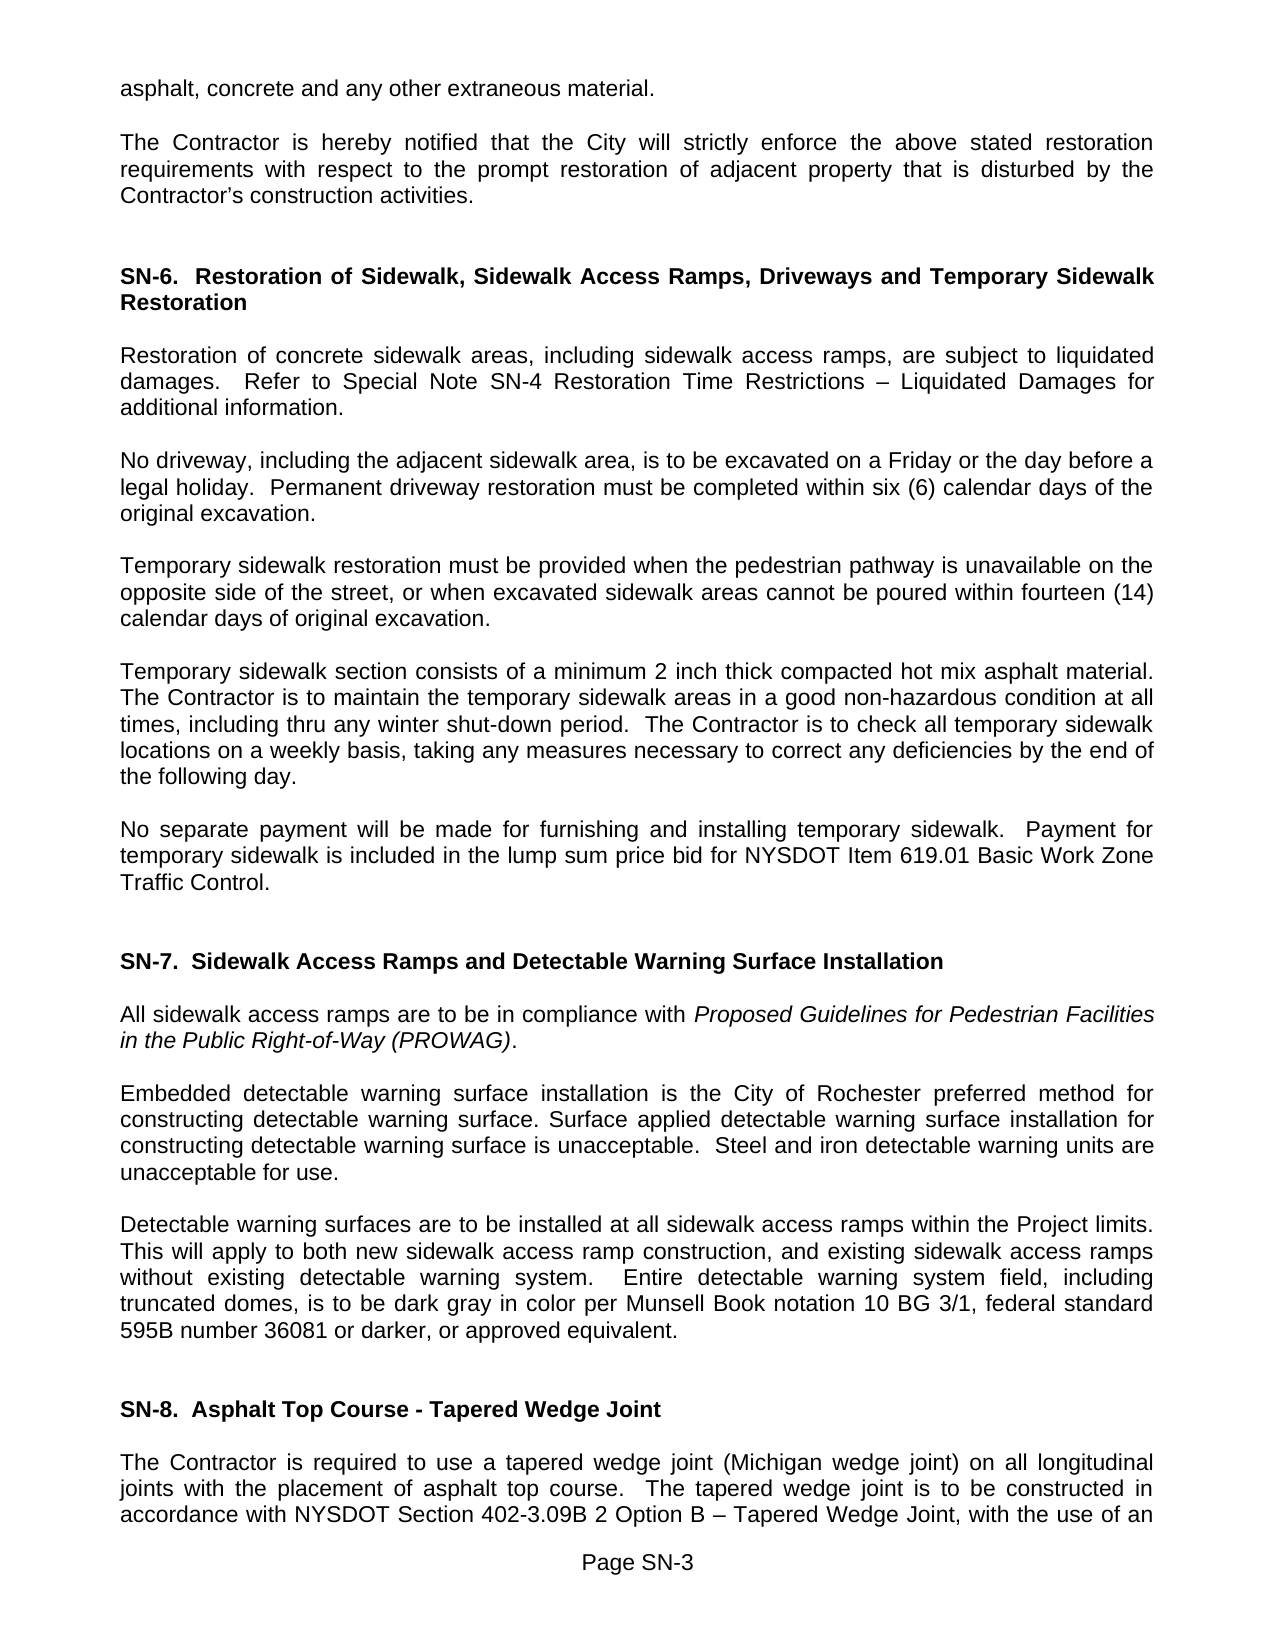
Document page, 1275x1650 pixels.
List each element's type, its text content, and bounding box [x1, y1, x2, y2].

text The Contractor is hereby notified that the City will strictly enforce the above stated restoration requirements with respect to the prompt restoration of adjacent property that is disturbed by the Contractor’s construction activities. [120, 129, 1155, 208]
text Restoration of concrete sidewalk areas, including sidewalk access ramps, are subject to liquidated damages. Refer to Special Note SN-4 Restoration Time Restrictions – Liquidated Damages for additional information. [120, 342, 1155, 421]
text Embedded detectable warning surface installation is the City of Rochester preferred method for constructing detectable warning surface. Surface applied detectable warning surface installation for constructing detectable warning surface is unacceptable. Steel and iron detectable warning units are unacceptable for use. [120, 1079, 1155, 1185]
text Temporary sidewalk section consists of a minimum 2 inch thick compacted hot mix asphalt material. The Contractor is to maintain the temporary sidewalk areas in a good non-hazardous condition at all times, including thru any winter shut-down period. The Contractor is to check all temporary sidewalk locations on a weekly basis, taking any measures necessary to correct any deficiencies by the end of the following day. [120, 658, 1155, 790]
text No separate payment will be made for furnishing and installing temporary sidewalk. Payment for temporary sidewalk is included in the lump sum price bid for NYSDOT Item 619.01 Basic Work Zone Traffic Control. [120, 816, 1155, 895]
text No driveway, including the adjacent sidewalk area, is to be excavated on a Friday or the day before a legal holiday. Permanent driveway restoration must be completed within six (6) calendar days of the original excavation. [120, 447, 1155, 526]
text Temporary sidewalk restoration must be provided when the pedestrian pathway is unavailable on the opposite side of the street, or when excavated sidewalk areas cannot be poured within fourteen (14) calendar days of original excavation. [120, 552, 1155, 632]
text Detectable warning surfaces are to be installed at all sidewalk access ramps within the Project limits. This will apply to both new sidewalk access ramp construction, and existing sidewalk access ramps without existing detectable warning system. Entire detectable warning system field, including truncated domes, is to be dark gray in color per Munsell Book notation 10 BG 3/1, federal standard 595B number 36081 or darker, or approved equivalent. [120, 1211, 1155, 1343]
text SN-7. Sidewalk Access Ramps and Detectable Warning Surface Installation [120, 948, 1155, 974]
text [120, 75, 1155, 101]
text All sidewalk access ramps are to be in compliance with Proposed Guidelines for Pedestrian Facilities in the Public Right-of-Way (PROWAG). [120, 1001, 1155, 1053]
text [120, 1448, 1155, 1528]
text SN-6. Restoration of Sidewalk, Sidewalk Access Ramps, Driveways and Temporary Sidewalk Restoration [120, 263, 1155, 315]
text SN-8. Asphalt Top Course - Tapered Wedge Joint [120, 1396, 1155, 1422]
